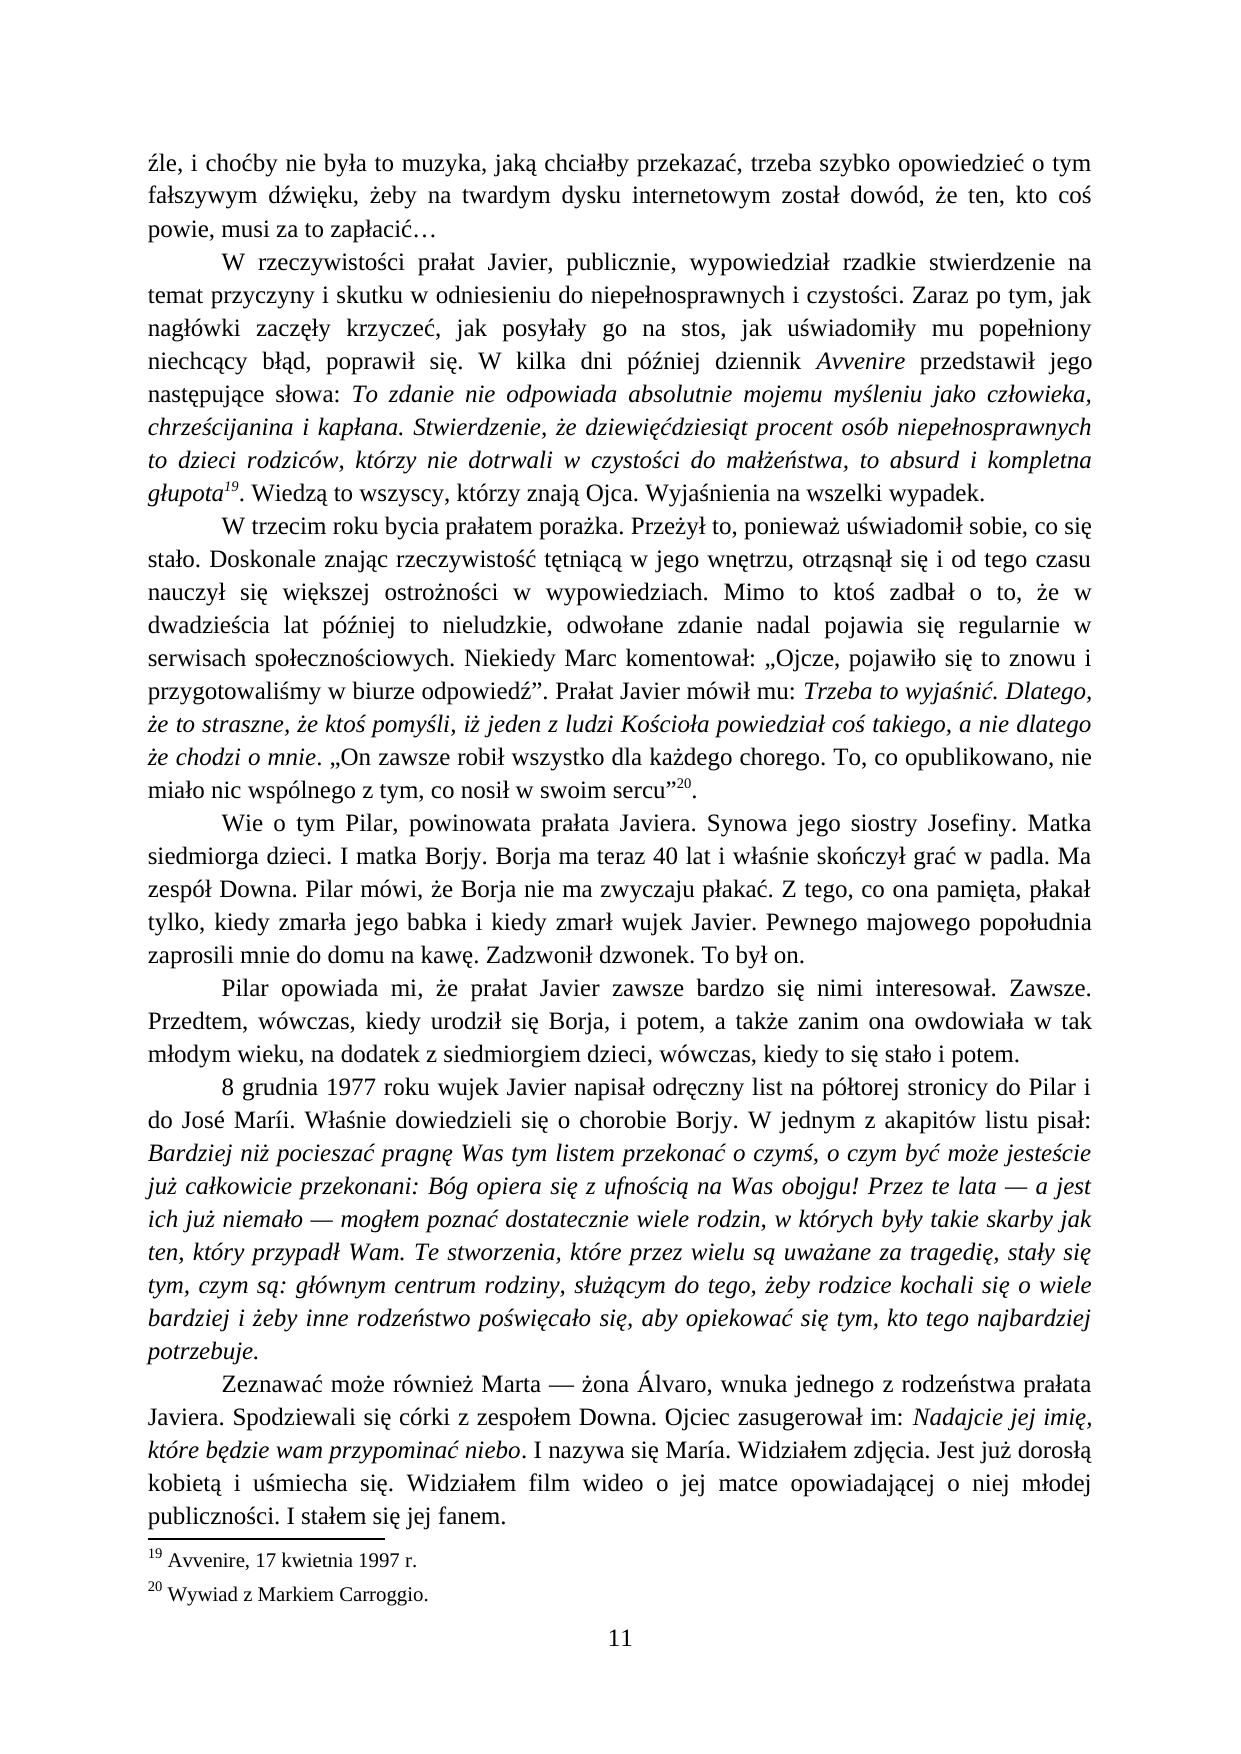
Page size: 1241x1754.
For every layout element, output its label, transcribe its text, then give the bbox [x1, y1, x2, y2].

text W rzeczywistości prałat Javier, publicznie, wypowiedział rzadkie stwierdzenie na temat przyczyny i skutku w odniesieniu do niepełnosprawnych i czystości. Zaraz po tym, jak nagłówki zaczęły krzyczeć, jak posyłały go na stos, jak uświadomiły mu popełniony niechcący błąd, poprawił się. W kilka dni później dziennik Avvenire przedstawił jego następujące słowa: To zdanie nie odpowiada absolutnie mojemu myśleniu jako człowieka, chrześcijanina i kapłana. Stwierdzenie, że dziewięćdziesiąt procent osób niepełnosprawnych to dzieci rodziców, którzy nie dotrwali w czystości do małżeństwa, to absurd i kompletna głupota. Wiedzą to wszyscy, którzy znają Ojca. Wyjaśnienia na wszelki wypadek. [148, 247, 1093, 507]
text W trzecim roku bycia prałatem porażka. Przeżył to, ponieważ uświadomił sobie, co się stało. Doskonale znając rzeczywistość tętniącą w jego wnętrzu, otrząsnął się i od tego czasu nauczył się większej ostrożności w wypowiedziach. Mimo to ktoś zadbał o to, że w dwadzieścia lat później to nieludzkie, odwołane zdanie nadal pojawia się regularnie w serwisach społecznościowych. Niekiedy Marc komentował: „Ojcze, pojawiło się to znowu i przygotowaliśmy w biurze odpowiedź”. Prałat Javier mówił mu: Trzeba to wyjaśnić. Dlatego, że to straszne, że ktoś pomyśli, iż jeden z ludzi Kościoła powiedział coś takiego, a nie dlatego że chodzi o mnie. „On zawsze robił wszystko dla każdego chorego. To, co opublikowano, nie miało nic wspólnego z tym, co nosił w swoim sercu”. [148, 511, 1093, 804]
text 8 grudnia 1977 roku wujek Javier napisał odręczny list na półtorej stronicy do Pilar i do José Maríi. Właśnie dowiedzieli się o chorobie Borjy. W jednym z akapitów listu pisał: Bardziej niż pocieszać pragnę Was tym listem przekonać o czymś, o czym być może jesteście już całkowicie przekonani: Bóg opiera się z ufnością na Was obojgu! Przez te lata — a jest ich już niemało — mogłem poznać dostatecznie wiele rodzin, w których były takie skarby jak ten, który przypadł Wam. Te stworzenia, które przez wielu są uważane za tragedię, stały się tym, czym są: głównym centrum rodziny, służącym do tego, żeby rodzice kochali się o wiele bardziej i żeby inne rodzeństwo poświęcało się, aby opiekować się tym, kto tego najbardziej potrzebuje. [148, 1072, 1093, 1365]
text Wie o tym Pilar, powinowata prałata Javiera. Synowa jego siostry Josefiny. Matka siedmiorga dzieci. I matka Borjy. Borja ma teraz 40 lat i właśnie skończył grać w padla. Ma zespół Downa. Pilar mówi, że Borja nie ma zwyczaju płakać. Z tego, co ona pamięta, płakał tylko, kiedy zmarła jego babka i kiedy zmarł wujek Javier. Pewnego majowego popołudnia zaprosili mnie do domu na kawę. Zadzwonił dzwonek. To był on. [148, 808, 1093, 969]
text Pilar opowiada mi, że prałat Javier zawsze bardzo się nimi interesował. Zawsze. Przedtem, wówczas, kiedy urodził się Borja, i potem, a także zanim ona owdowiała w tak młodym wieku, na dodatek z siedmiorgiem dzieci, wówczas, kiedy to się stało i potem. [148, 973, 1093, 1068]
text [148, 148, 1093, 242]
text Zeznawać może również Marta — żona Álvaro, wnuka jednego z rodzeństwa prałata Javiera. Spodziewali się córki z zespołem Downa. Ojciec zasugerował im: Nadajcie jej imię, które będzie wam przypominać niebo. I nazywa się María. Widziałem zdjęcia. Jest już dorosłą kobietą i uśmiecha się. Widziałem film wideo o jej matce opowiadającej o niej młodej publiczności. I stałem się jej fanem. [148, 1369, 1093, 1530]
